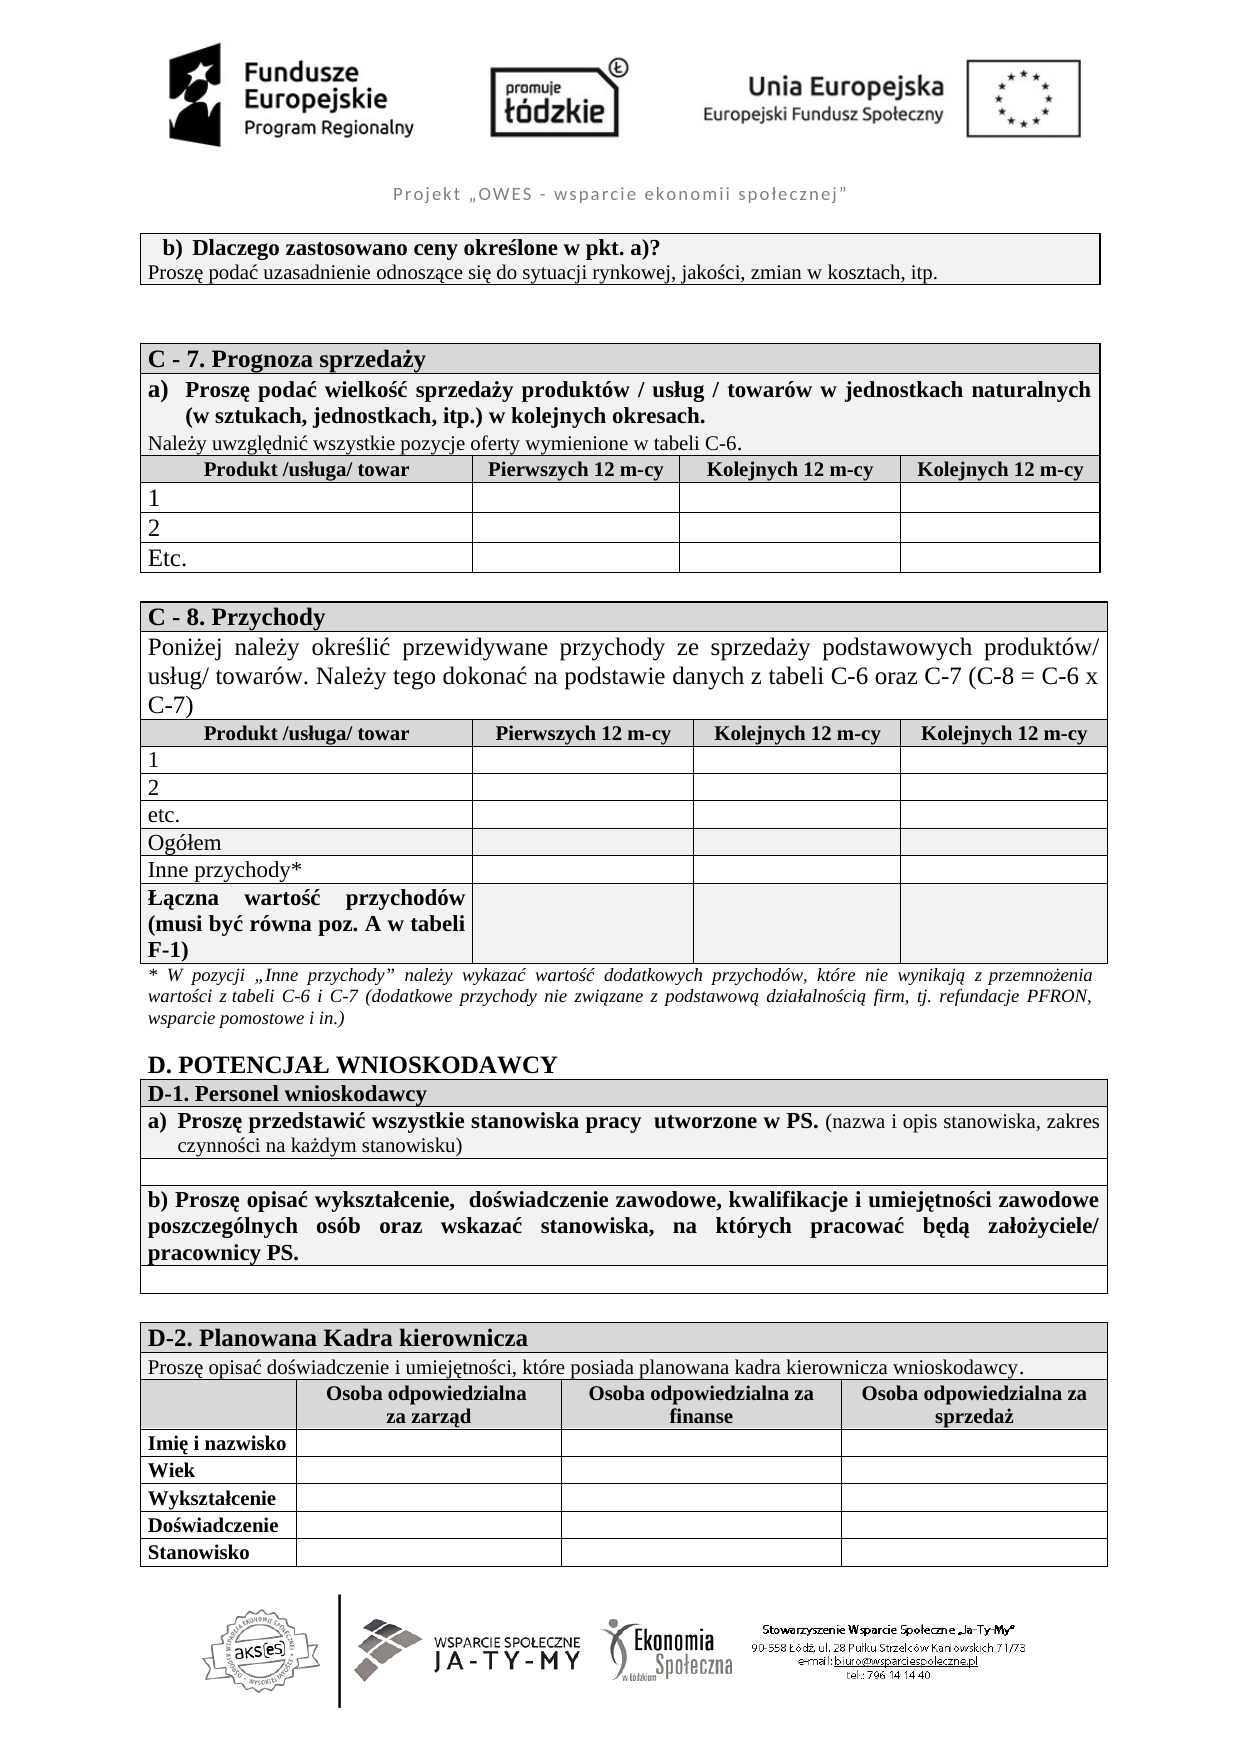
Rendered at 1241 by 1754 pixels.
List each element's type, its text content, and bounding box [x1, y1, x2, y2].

table_cell Kolejnych 12 m-cy [901, 456, 1099, 482]
table_cell [694, 774, 900, 800]
table_cell [694, 829, 900, 855]
table_cell [694, 884, 900, 963]
table_cell [562, 1512, 841, 1538]
table_cell [562, 1457, 841, 1483]
table_cell [473, 884, 693, 963]
table_cell [562, 1430, 841, 1456]
table_cell Wiek [141, 1457, 296, 1483]
table_cell Doświadczenie [141, 1512, 296, 1538]
table_cell [473, 774, 693, 800]
table_cell [141, 1159, 1107, 1185]
table_cell Produkt /usługa/ towar [141, 720, 472, 746]
table_cell [842, 1512, 1107, 1538]
table_cell 2 [141, 513, 472, 542]
table_cell Kolejnych 12 m-cy [680, 456, 900, 482]
table_header D-2. Planowana Kadra kierownicza [141, 1323, 1107, 1352]
table_cell [842, 1430, 1107, 1456]
table_cell [680, 543, 900, 572]
table_cell [473, 856, 693, 882]
table_cell [680, 513, 900, 542]
table_cell [901, 801, 1107, 828]
table_cell [562, 1484, 841, 1511]
table_cell 2 [141, 774, 472, 800]
table_cell [473, 747, 693, 773]
table_cell [473, 801, 693, 828]
table_cell Proszę opisać doświadczenie i umiejętności, które posiada planowana kadra kierownicza wnioskodawcy. [141, 1353, 1107, 1379]
table_cell [297, 1457, 561, 1483]
table_cell Proszę przedstawić wszystkie stanowiska pracy utworzone w PS. (nazwa i opis stanowiska, zakres czynności na każdym stanowisku) [141, 1107, 1107, 1157]
table_cell Imię i nazwisko [141, 1430, 296, 1456]
table_cell [694, 856, 900, 882]
table_cell Etc. [141, 543, 472, 572]
table_cell [297, 1430, 561, 1456]
table_cell [842, 1457, 1107, 1483]
table_cell [901, 483, 1099, 512]
table_cell [901, 513, 1099, 542]
table_cell [680, 483, 900, 512]
table_cell Pierwszych 12 m-cy [473, 456, 679, 482]
table_cell [141, 1266, 1107, 1292]
subtitle D. POTENCJAŁ WNIOSKODAWCY [148, 1050, 1093, 1079]
table_cell Osoba odpowiedzialna za sprzedaż [842, 1380, 1107, 1428]
table_cell [473, 483, 679, 512]
table_cell [842, 1539, 1107, 1566]
table_cell [141, 1380, 296, 1428]
table_cell [297, 1539, 561, 1566]
table_cell 1 [141, 747, 472, 773]
table_cell [473, 829, 693, 855]
table_cell Kolejnych 12 m-cy [694, 720, 900, 746]
table_header C - 8. Przychody [141, 603, 1107, 631]
table_header C - 7. Prognoza sprzedaży [141, 344, 1099, 373]
table_cell Proszę podać wielkość sprzedaży produktów / usług / towarów w jednostkach naturalnych (w sztukach, jednostkach, itp.) w kolejnych okresach. Należy uwzględnić wszystkie pozycje oferty wymienione w tabeli C-6. [141, 374, 1099, 455]
table_cell [297, 1484, 561, 1511]
table_cell [901, 856, 1107, 882]
table_cell Łączna wartość przychodów (musi być równa poz. A w tabeli F-1) [141, 884, 472, 963]
picture [150, 6, 1096, 186]
table_cell [901, 747, 1107, 773]
table_cell [901, 543, 1099, 572]
table_cell [473, 543, 679, 572]
table_cell Kolejnych 12 m-cy [901, 720, 1107, 746]
table_cell Stanowisko [141, 1539, 296, 1566]
table_cell [842, 1484, 1107, 1511]
table_cell Inne przychody* [141, 856, 472, 882]
table_cell [473, 513, 679, 542]
table_cell [901, 774, 1107, 800]
table_cell [694, 801, 900, 828]
table_cell Pierwszych 12 m-cy [473, 720, 693, 746]
table_cell [901, 884, 1107, 963]
table_cell Osoba odpowiedzialna za finanse [562, 1380, 841, 1428]
table_cell b) Proszę opisać wykształcenie, doświadczenie zawodowe, kwalifikacje i umiejętności zawodowe poszczególnych osób oraz wskazać stanowiska, na których pracować będą założyciele/ pracownicy PS. [141, 1186, 1107, 1265]
table_cell [562, 1539, 841, 1566]
table_cell Poniżej należy określić przewidywane przychody ze sprzedaży podstawowych produktów/ usług/ towarów. Należy tego dokonać na podstawie danych z tabeli C-6 oraz C-7 (C-8 = C-6 x C-7) [141, 632, 1107, 718]
table_cell etc. [141, 801, 472, 828]
table_cell Dlaczego zastosowano ceny określone w pkt. a)? Proszę podać uzasadnienie odnoszące się do sytuacji rynkowej, jakości, zmian w kosztach, itp. [141, 234, 1099, 284]
table_cell Osoba odpowiedzialna za zarząd [297, 1380, 561, 1428]
table_header D-1. Personel wnioskodawcy [141, 1080, 1107, 1106]
text * W pozycji „Inne przychody” należy wykazać wartość dodatkowych przychodów, które nie wynikają z przemnożenia wartości z tabeli C-6 i C-7 (dodatkowe przychody nie związane z podstawową działalnością firm, tj. refundacje PFRON, wsparcie pomostowe i in.) [148, 964, 1093, 1028]
picture [147, 1580, 1093, 1718]
table_cell [694, 747, 900, 773]
table_cell 1 [141, 483, 472, 512]
table_cell [297, 1512, 561, 1538]
table_cell Produkt /usługa/ towar [141, 456, 472, 482]
table_cell [901, 829, 1107, 855]
table_cell Ogółem [141, 829, 472, 855]
table_cell Wykształcenie [141, 1484, 296, 1511]
